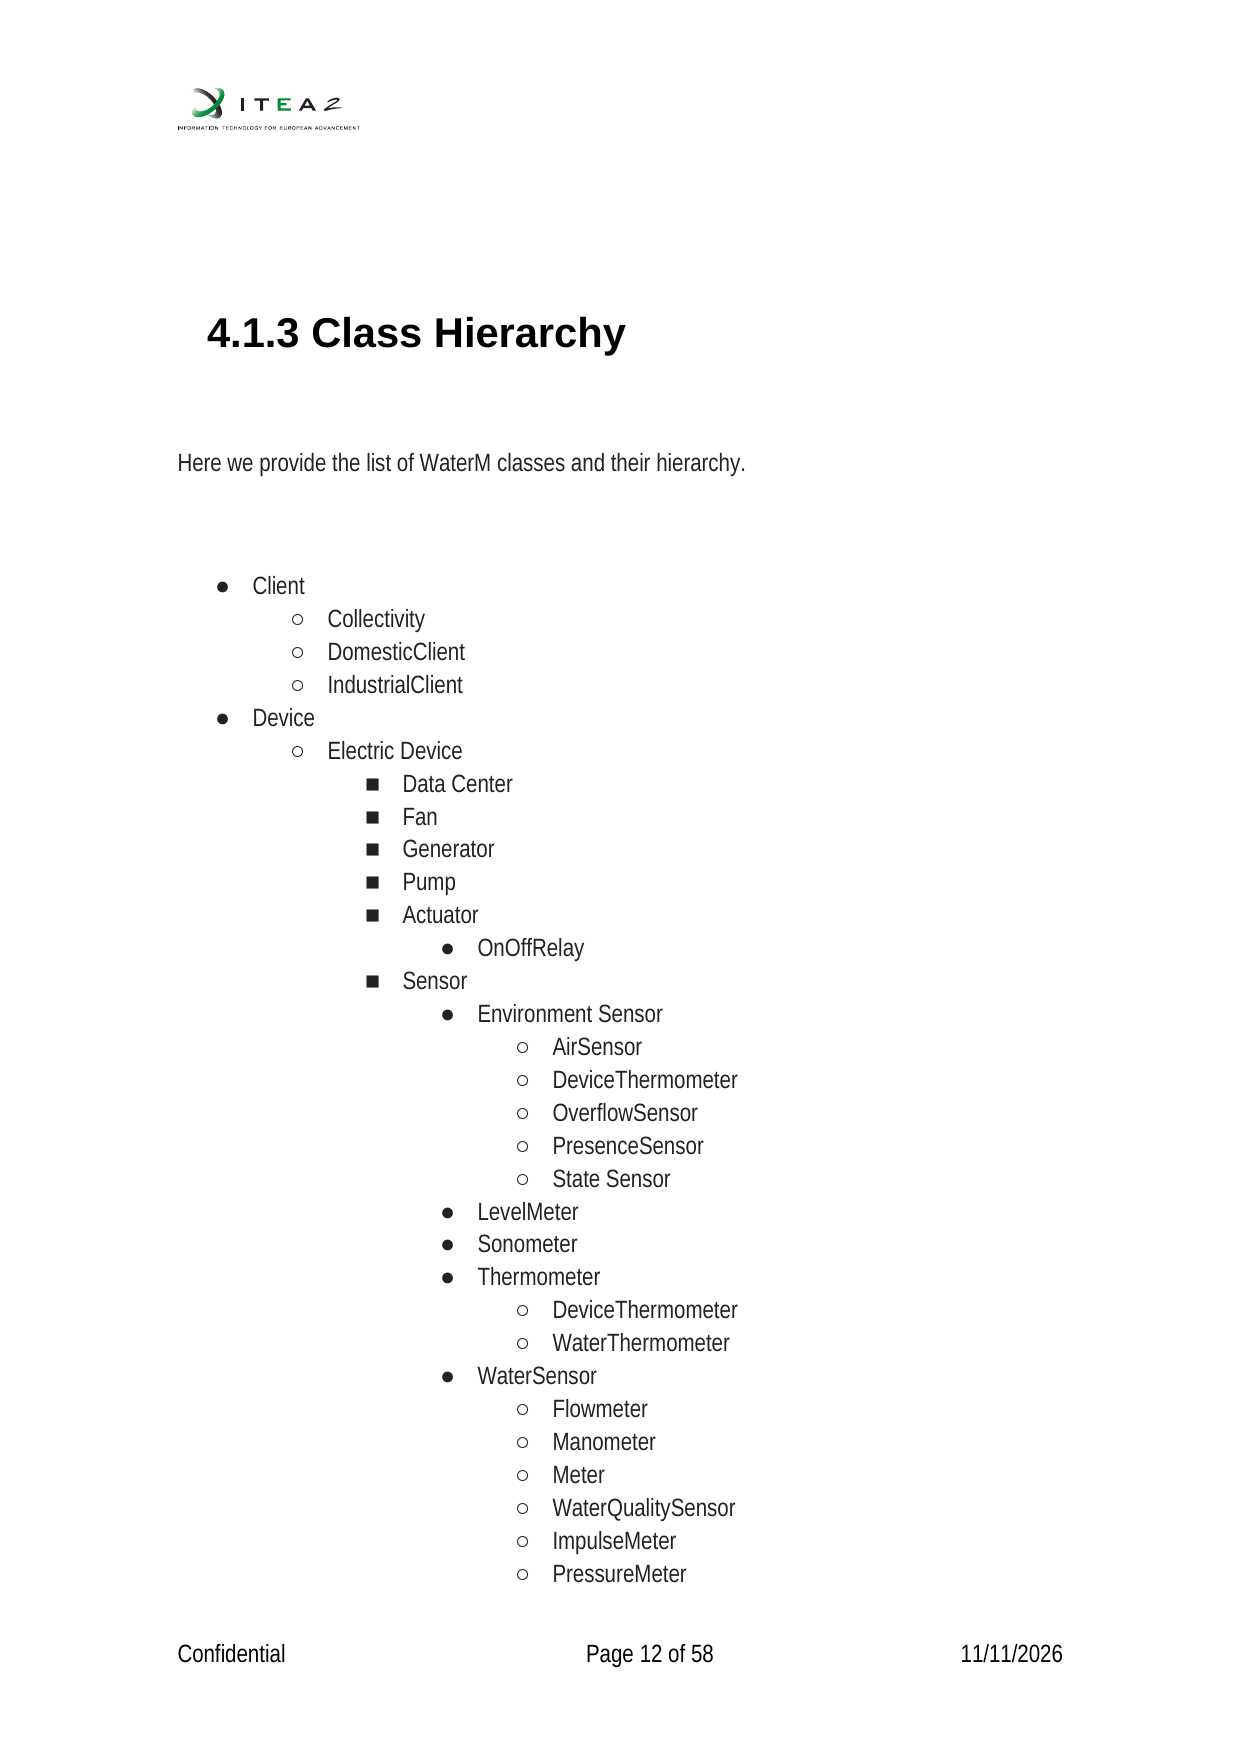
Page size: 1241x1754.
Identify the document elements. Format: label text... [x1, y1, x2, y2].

list PresenceSensor [515, 1131, 1063, 1159]
list Manometer [515, 1427, 1063, 1456]
list Sonometer [440, 1229, 1063, 1258]
list Collectivity [290, 604, 1063, 633]
list OnOffRelay [440, 933, 1063, 962]
list WaterSensor [440, 1361, 1063, 1390]
text Here we provide the list of WaterM classes and their hierarchy. [177, 448, 1063, 476]
list Data Center [365, 769, 1063, 797]
list Flowmeter [515, 1394, 1063, 1423]
list Sensor [365, 966, 1063, 995]
list Fan [365, 802, 1063, 830]
subtitle 4.1.3 Class Hierarchy [207, 309, 1063, 357]
list Environment Sensor [440, 999, 1063, 1028]
list Electric Device [290, 736, 1063, 764]
list Client [215, 571, 1063, 600]
list WaterQualitySensor [515, 1493, 1063, 1521]
list Generator [365, 834, 1063, 863]
list Actuator [365, 900, 1063, 929]
list Device [215, 703, 1063, 731]
list ImpulseMeter [515, 1526, 1063, 1554]
list IndustrialClient [290, 670, 1063, 698]
list Thermometer [440, 1262, 1063, 1291]
list PressureMeter [515, 1559, 1063, 1587]
list AirSensor [515, 1032, 1063, 1061]
list Meter [515, 1460, 1063, 1488]
list WaterThermometer [515, 1328, 1063, 1357]
list State Sensor [515, 1164, 1063, 1192]
list DomesticClient [290, 637, 1063, 666]
list LevelMeter [440, 1197, 1063, 1225]
list DeviceThermometer [515, 1065, 1063, 1093]
list OverflowSensor [515, 1098, 1063, 1126]
list DeviceThermometer [515, 1295, 1063, 1324]
list Pump [365, 867, 1063, 896]
